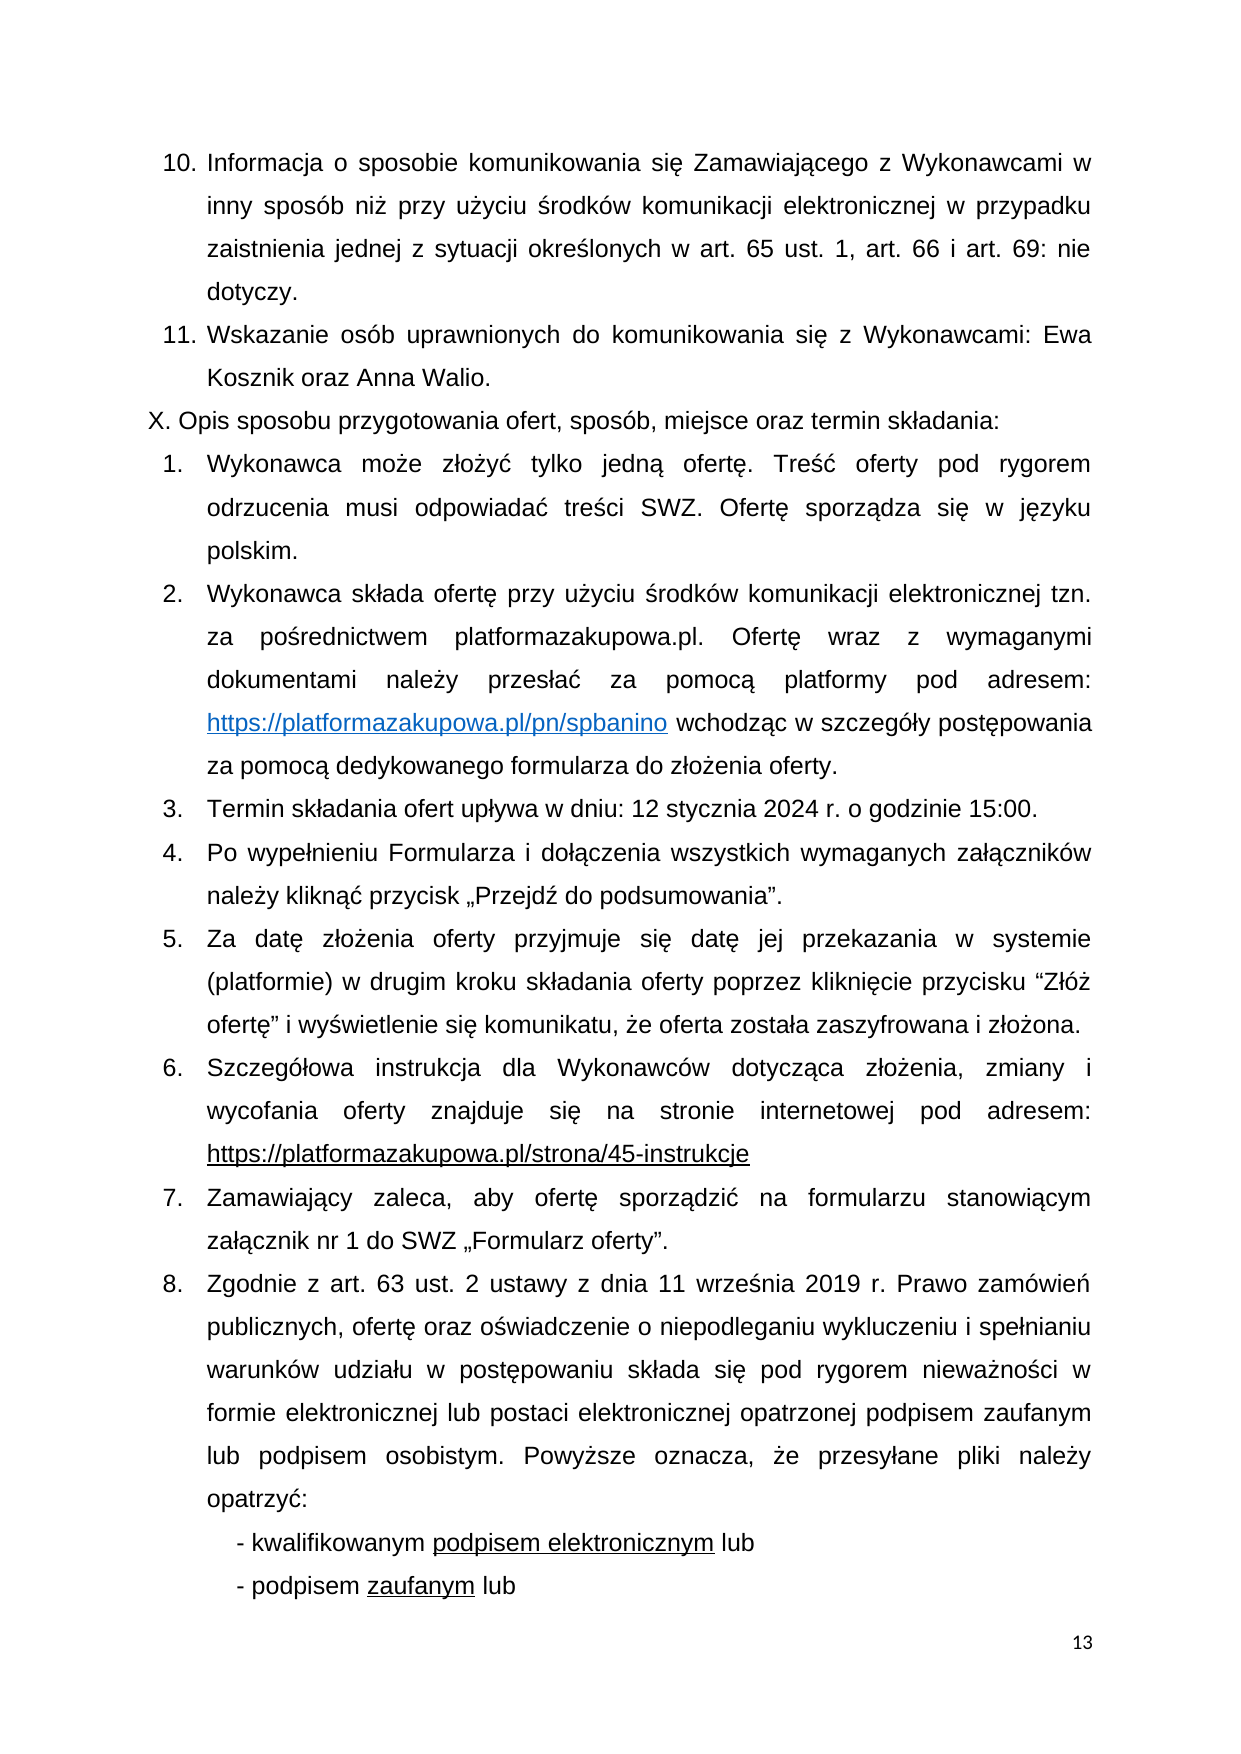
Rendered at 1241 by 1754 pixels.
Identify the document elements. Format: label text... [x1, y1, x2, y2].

list Szczegółowa instrukcja dla Wykonawców dotycząca złożenia, zmiany i wycofania oferty znajduje się na stronie internetowej pod adresem: https://platformazakupowa.pl/strona/45-instrukcje [162, 1053, 1093, 1168]
list Za datę złożenia oferty przyjmuje się datę jej przekazania w systemie (platformie) w drugim kroku składania oferty poprzez kliknięcie przycisku “Złóż ofertę” i wyświetlenie się komunikatu, że oferta została zaszyfrowana i złożona. [162, 924, 1093, 1039]
list Zamawiający zaleca, aby ofertę sporządzić na formularzu stanowiącym załącznik nr 1 do SWZ „Formularz oferty”. [162, 1183, 1093, 1254]
list Zgodnie z art. 63 ust. 2 ustawy z dnia 11 września 2019 r. Prawo zamówień publicznych, ofertę oraz oświadczenie o niepodleganiu wykluczeniu i spełnianiu warunków udziału w postępowaniu składa się pod rygorem nieważności w formie elektronicznej lub postaci elektronicznej opatrzonej podpisem zaufanym lub podpisem osobistym. Powyższe oznacza, że przesyłane pliki należy opatrzyć: [162, 1269, 1093, 1513]
list Wykonawca składa ofertę przy użyciu środków komunikacji elektronicznej tzn. za pośrednictwem platformazakupowa.pl. Ofertę wraz z wymaganymi dokumentami należy przesłać za pomocą platformy pod adresem: https://platformazakupowa.pl/pn/spbanino wchodząc w szczegóły postępowania za pomocą dedykowanego formularza do złożenia oferty. [162, 579, 1093, 780]
text - kwalifikowanym podpisem elektronicznym lub [236, 1528, 1093, 1556]
text - podpisem zaufanym lub [236, 1571, 1093, 1599]
list Termin składania ofert upływa w dniu: 12 stycznia 2024 r. o godzinie 15:00. [162, 794, 1093, 823]
list Informacja o sposobie komunikowania się Zamawiającego z Wykonawcami w inny sposób niż przy użyciu środków komunikacji elektronicznej w przypadku zaistnienia jednej z sytuacji określonych w art. 65 ust. 1, art. 66 i art. 69: nie dotyczy. [162, 148, 1093, 306]
list Wykonawca może złożyć tylko jedną ofertę. Treść oferty pod rygorem odrzucenia musi odpowiadać treści SWZ. Ofertę sporządza się w języku polskim. [162, 449, 1093, 564]
list Wskazanie osób uprawnionych do komunikowania się z Wykonawcami: Ewa Kosznik oraz Anna Walio. [162, 320, 1093, 392]
list Po wypełnieniu Formularza i dołączenia wszystkich wymaganych załączników należy kliknąć przycisk „Przejdź do podsumowania”. [162, 838, 1093, 909]
text X. Opis sposobu przygotowania ofert, sposób, miejsce oraz termin składania: [148, 406, 1093, 435]
